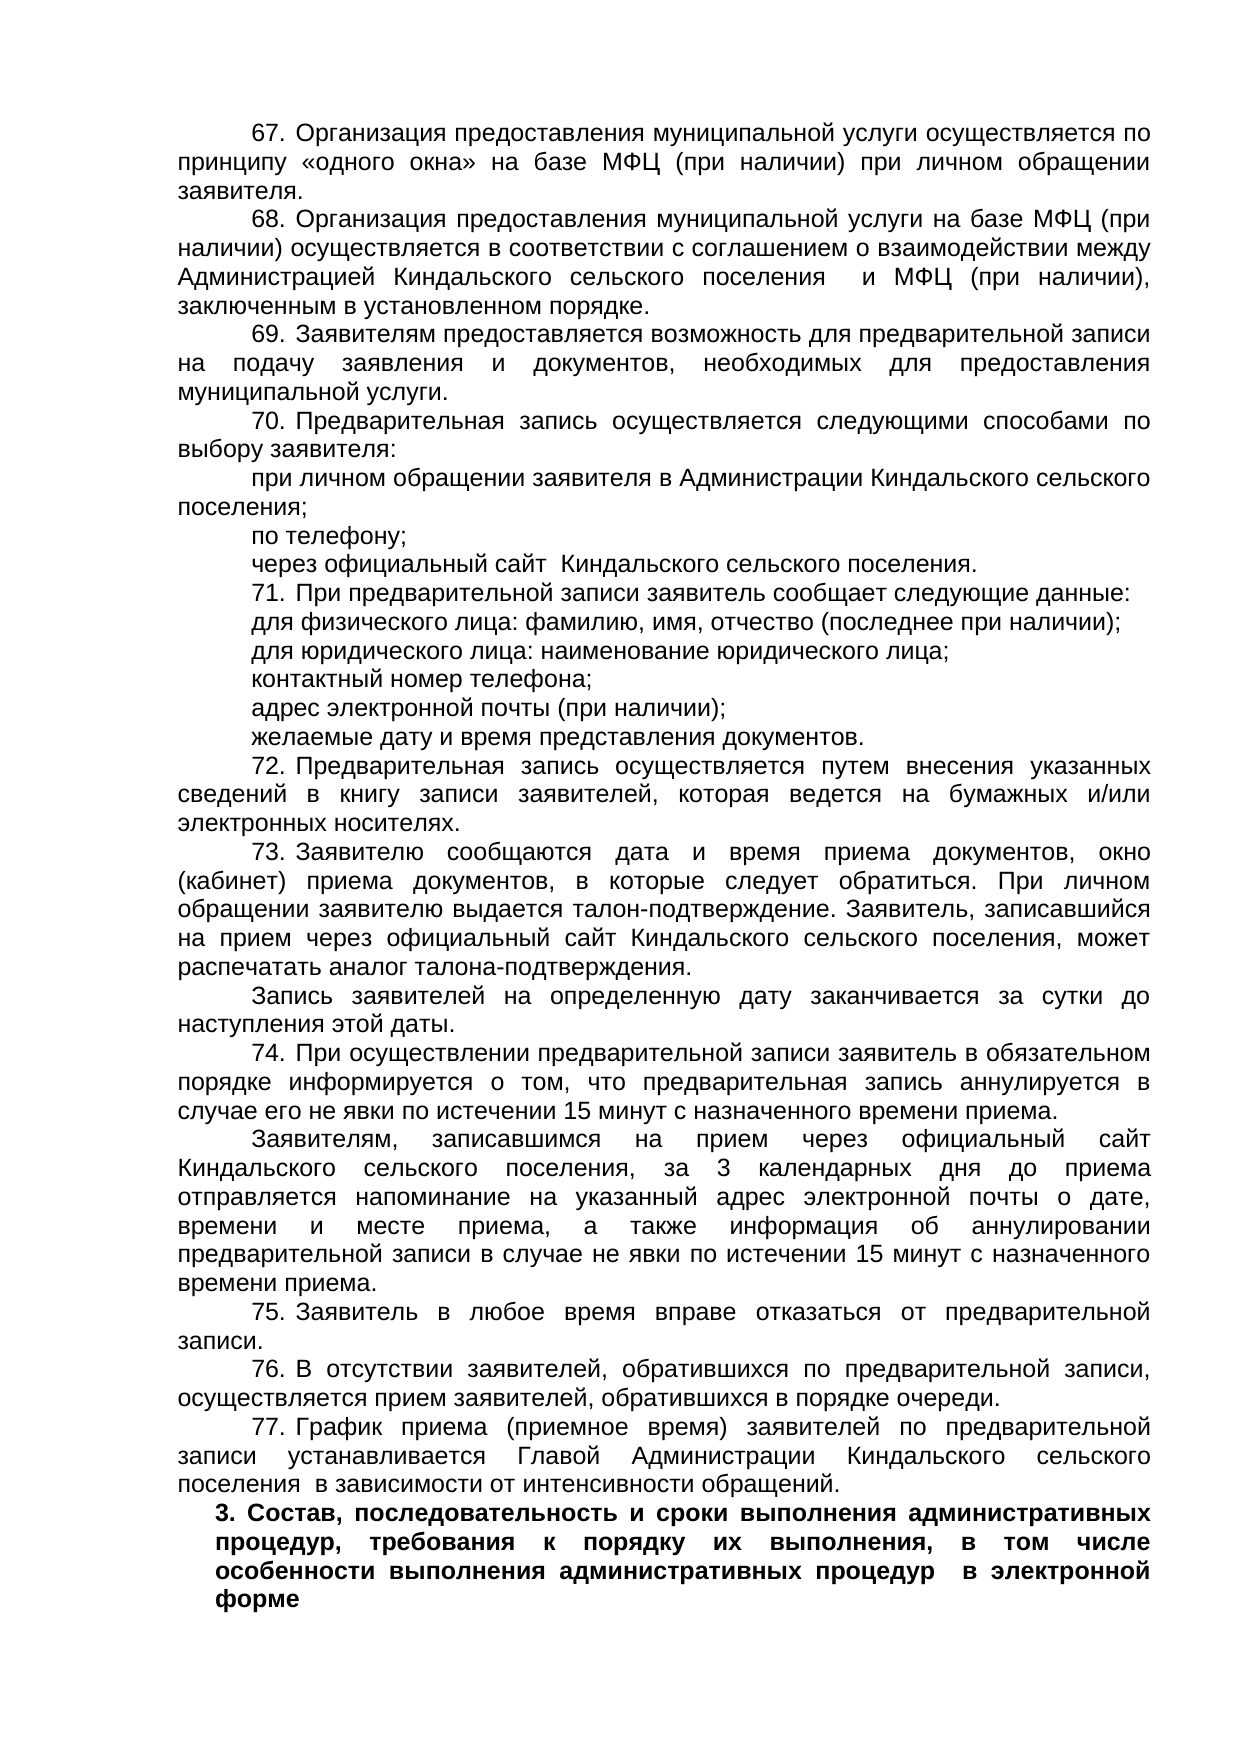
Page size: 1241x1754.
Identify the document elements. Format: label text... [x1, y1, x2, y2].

text через официальный сайт Киндальского сельского поселения. [177, 549, 1152, 578]
text желаемые дату и время представления документов. [177, 722, 1152, 751]
text для юридического лица: наименование юридического лица; [177, 636, 1152, 664]
list В отсутствии заявителей, обратившихся по предварительной записи, осуществляется прием заявителей, обратившихся в порядке очереди. [177, 1354, 1152, 1412]
list При осуществлении предварительной записи заявитель в обязательном порядке информируется о том, что предварительная запись аннулируется в случае его не явки по истечении 15 минут с назначенного времени приема. [177, 1038, 1152, 1124]
list При предварительной записи заявитель сообщает следующие данные: [177, 578, 1152, 607]
text 3. Состав, последовательность и сроки выполнения административных процедур, требования к порядку их выполнения, в том числе особенности выполнения административных процедур в электронной форме [215, 1498, 1152, 1613]
list Организация предоставления муниципальной услуги осуществляется по принципу «одного окна» на базе МФЦ (при наличии) при личном обращении заявителя. [177, 118, 1152, 204]
text по телефону; [177, 521, 1152, 549]
list Предварительная запись осуществляется путем внесения указанных сведений в книгу записи заявителей, которая ведется на бумажных и/или электронных носителях. [177, 751, 1152, 837]
text при личном обращении заявителя в Администрации Киндальского сельского поселения; [177, 463, 1152, 521]
list Заявителю сообщаются дата и время приема документов, окно (кабинет) приема документов, в которые следует обратиться. При личном обращении заявителю выдается талон-подтверждение. Заявитель, записавшийся на прием через официальный сайт Киндальского сельского поселения, может распечатать аналог талона-подтверждения. [177, 837, 1152, 981]
list Организация предоставления муниципальной услуги на базе МФЦ (при наличии) осуществляется в соответствии с соглашением о взаимодействии между Администрацией Киндальского сельского поселения и МФЦ (при наличии), заключенным в установленном порядке. [177, 204, 1152, 319]
text для физического лица: фамилию, имя, отчество (последнее при наличии); [177, 607, 1152, 636]
text Запись заявителей на определенную дату заканчивается за сутки до наступления этой даты. [177, 981, 1152, 1038]
list Заявителям предоставляется возможность для предварительной записи на подачу заявления и документов, необходимых для предоставления муниципальной услуги. [177, 319, 1152, 406]
list Предварительная запись осуществляется следующими способами по выбору заявителя: [177, 406, 1152, 463]
list График приема (приемное время) заявителей по предварительной записи устанавливается Главой Администрации Киндальского сельского поселения в зависимости от интенсивности обращений. [177, 1412, 1152, 1498]
text адрес электронной почты (при наличии); [177, 693, 1152, 722]
text Заявителям, записавшимся на прием через официальный сайт Киндальского сельского поселения, за 3 календарных дня до приема отправляется напоминание на указанный адрес электронной почты о дате, времени и месте приема, а также информация об аннулировании предварительной записи в случае не явки по истечении 15 минут с назначенного времени приема. [177, 1124, 1152, 1297]
list Заявитель в любое время вправе отказаться от предварительной записи. [177, 1297, 1152, 1354]
text контактный номер телефона; [177, 664, 1152, 693]
